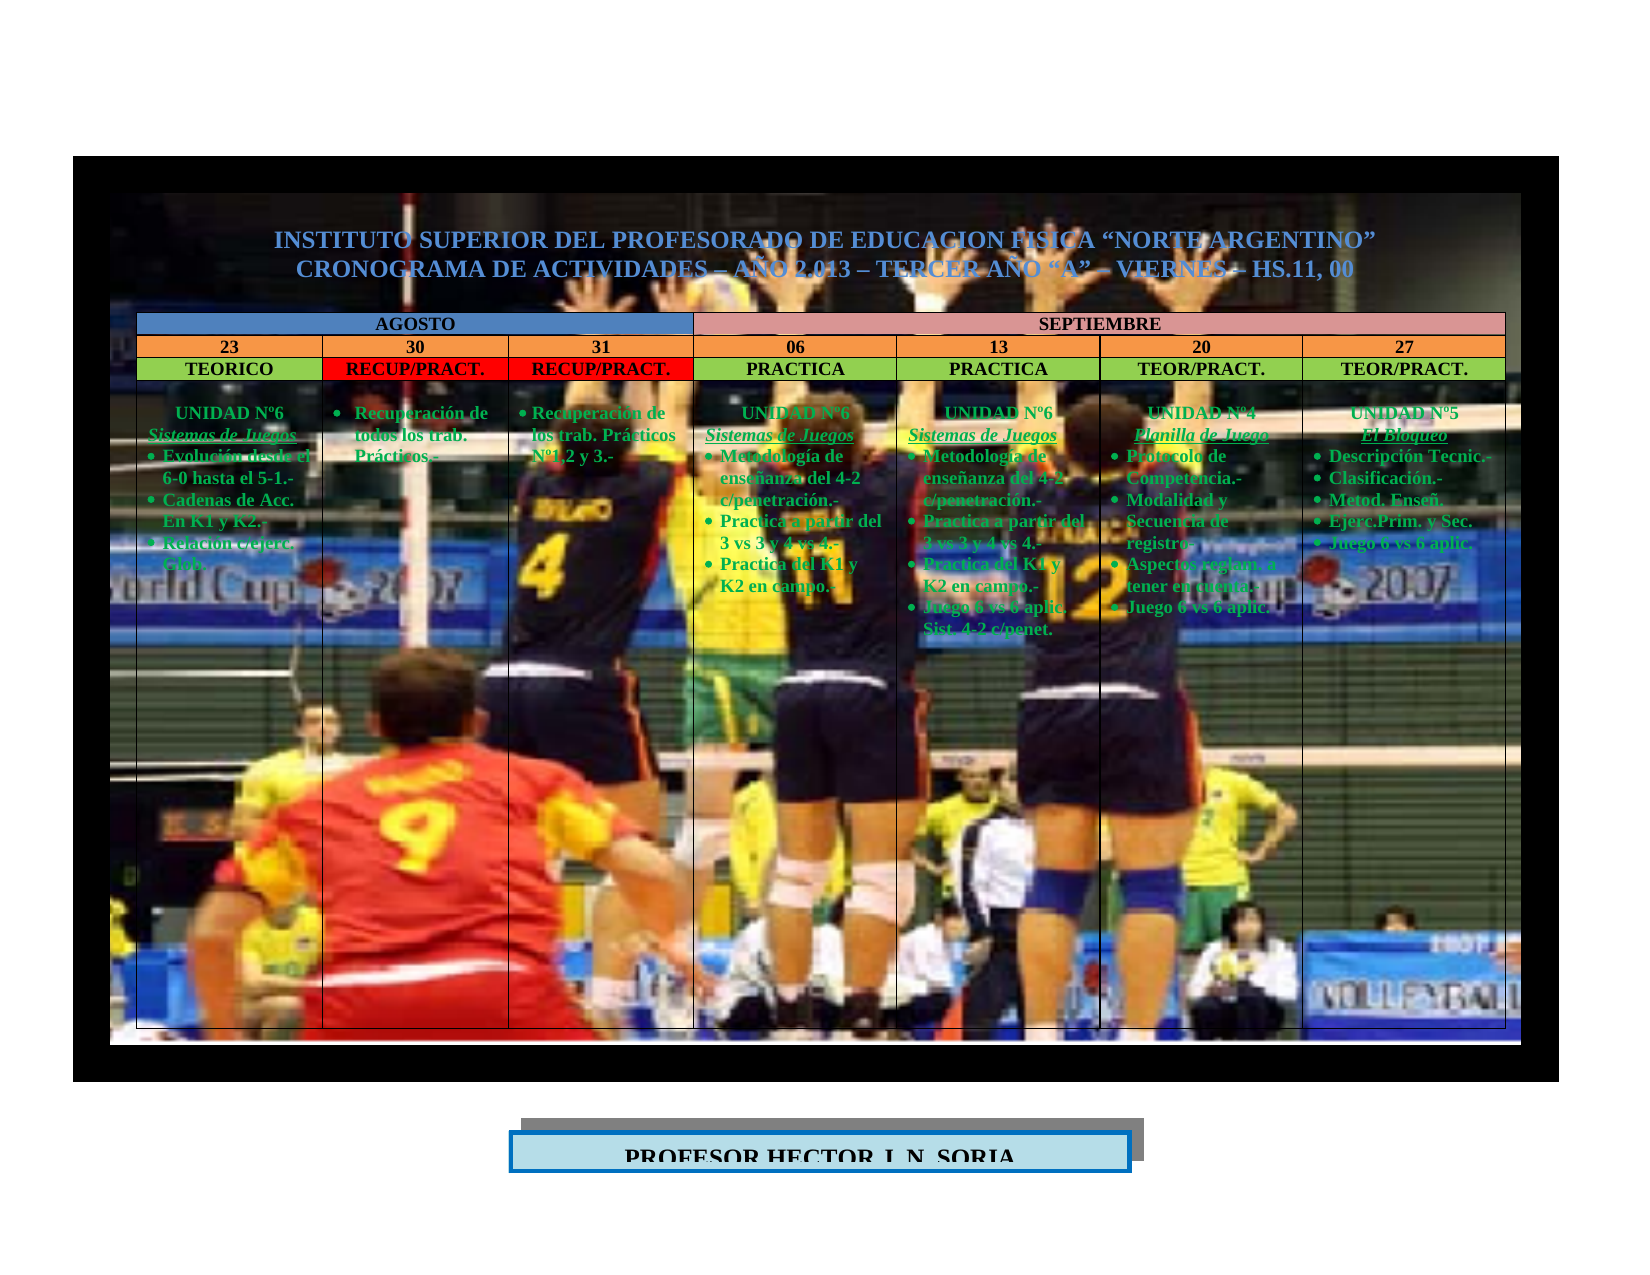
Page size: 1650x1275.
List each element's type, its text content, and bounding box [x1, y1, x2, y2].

table_header SEPTIEMBRE [694, 313, 1505, 334]
table_cell PRACTICA [694, 358, 896, 380]
table_cell UNIDAD Nº6 Sistemas de Juegos Evolución desde el 6-0 hasta el 5-1.- Cadenas de Acc. En K1 y K2.- Relación c/ejerc. Glob. [137, 381, 322, 1028]
table_cell 23 [137, 336, 322, 357]
table_cell TEOR/PRACT. [1101, 358, 1302, 380]
table_cell Recuperación de los trab. Prácticos Nº1,2 y 3.- [509, 381, 693, 1028]
table_cell RECUP/PRACT. [323, 358, 508, 380]
text CRONOGRAMA DE ACTIVIDADES – AÑO 2.013 – TERCER AÑO “A” – VIERNES – HS.11, 00 [148, 254, 1502, 283]
table_cell 30 [323, 336, 508, 357]
table_cell UNIDAD Nº4 Planilla de Juego Protocolo de Competencia.- Modalidad y Secuencia de registro- Aspectos reglam. a tener en cuenta.- Juego 6 vs 6 aplic. [1101, 381, 1302, 1028]
table_cell 27 [1303, 336, 1505, 357]
table_cell UNIDAD Nº6 Sistemas de Juegos Metodología de enseñanza del 4-2 c/penetración.- Practica a partir del 3 vs 3 y 4 vs 4.- Practica del K1 y K2 en campo.- [694, 381, 896, 1028]
table_cell PRACTICA [897, 358, 1099, 380]
table_cell 06 [694, 336, 896, 357]
table_cell UNIDAD Nº6 Sistemas de Juegos Metodología de enseñanza del 4-2 c/penetración.- Practica a partir del 3 vs 3 y 4 vs 4.- Practica del K1 y K2 en campo.- Juego 6 vs 6 aplic. Sist. 4-2 c/penet. [897, 381, 1099, 1028]
picture [110, 193, 1521, 1045]
table_cell 20 [1101, 336, 1302, 357]
text INSTITUTO SUPERIOR DEL PROFESORADO DE EDUCACION FISICA “NORTE ARGENTINO” [148, 226, 1502, 254]
table_cell 13 [897, 336, 1099, 357]
table_cell TEOR/PRACT. [1303, 358, 1505, 380]
table_cell RECUP/PRACT. [509, 358, 693, 380]
table_cell 31 [509, 336, 693, 357]
table_cell TEORICO [137, 358, 322, 380]
table_cell UNIDAD Nº5 El Bloqueo Descripción Tecnic.- Clasificación.- Metod. Enseñ. Ejerc.Prim. y Sec. Juego 6 vs 6 aplic. [1303, 381, 1505, 1028]
table_header AGOSTO [137, 313, 693, 334]
table_cell Recuperación de todos los trab. Prácticos.- [323, 381, 508, 1028]
